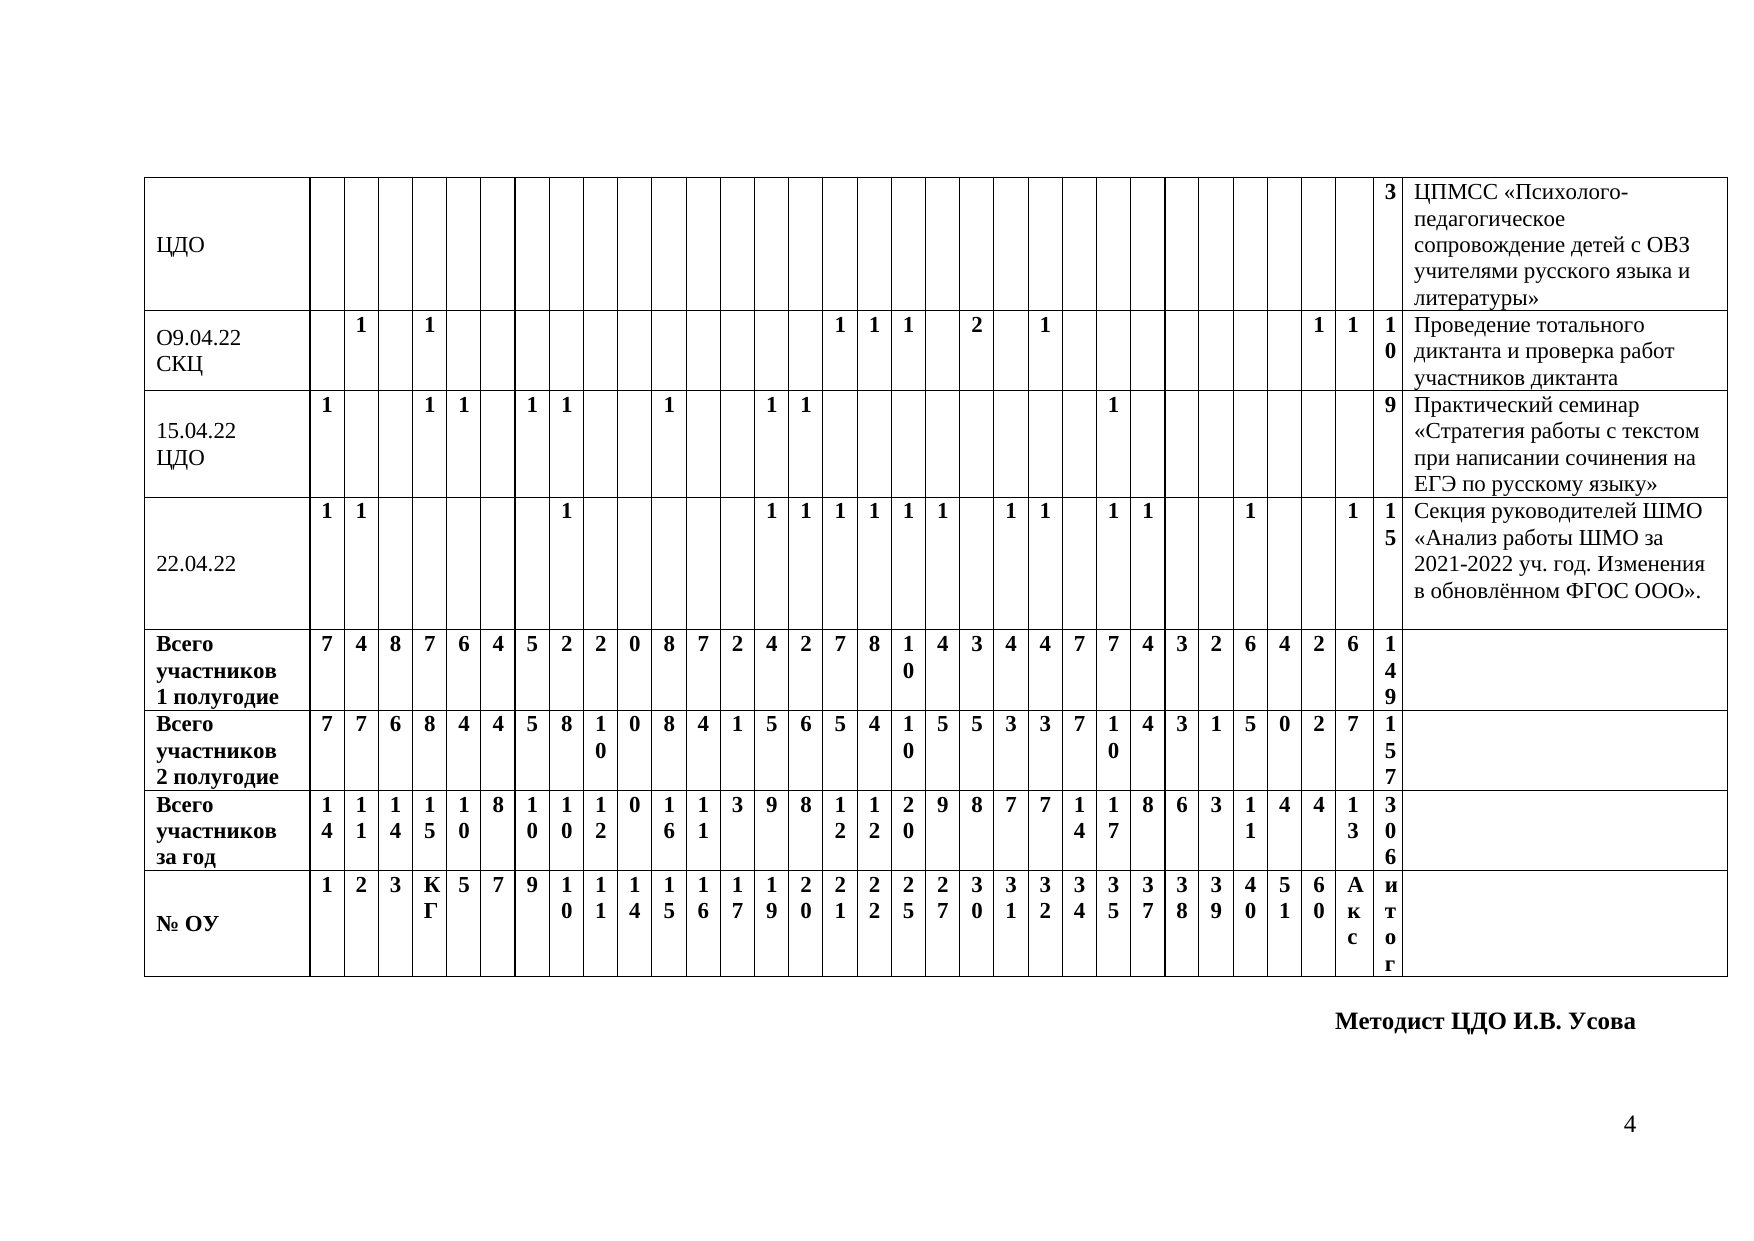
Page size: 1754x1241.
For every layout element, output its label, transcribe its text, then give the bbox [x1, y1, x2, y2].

table_cell 14 [379, 791, 412, 870]
table_cell [1268, 391, 1301, 497]
table_cell 8 [1131, 791, 1164, 870]
table_cell 1 [789, 178, 822, 310]
table_cell [584, 391, 617, 497]
table_cell 1 [823, 178, 857, 310]
table_cell 4 [858, 711, 891, 789]
table_cell 2 [960, 311, 993, 390]
table_cell [379, 498, 412, 629]
table_cell 3 [584, 178, 617, 310]
table_cell 1 [652, 391, 686, 497]
table_cell [1403, 630, 1727, 709]
table_cell 1 [1336, 311, 1373, 390]
table_cell 10 [516, 791, 549, 870]
table_cell 1 [413, 311, 446, 390]
table_cell [1199, 391, 1233, 497]
table_cell 8 [652, 630, 686, 709]
table_cell [960, 498, 993, 629]
table_cell 1 [1199, 711, 1233, 789]
table_cell 3 [1166, 630, 1198, 709]
table_cell 1 [892, 498, 925, 629]
table_cell 1 [721, 711, 754, 789]
table_cell [755, 311, 788, 390]
table_cell 9 [755, 791, 788, 870]
table_cell 31 [994, 871, 1028, 976]
table_cell 1 [1234, 498, 1267, 629]
table_cell 7 [1029, 791, 1062, 870]
table_cell [858, 391, 891, 497]
table_cell 12 [584, 791, 617, 870]
table_cell 157 [1374, 711, 1402, 789]
table_cell 2 [1302, 711, 1335, 789]
table_cell 7 [823, 630, 857, 709]
table_cell 0 [1268, 711, 1301, 789]
table_cell [926, 391, 959, 497]
table_cell 1 [311, 178, 344, 310]
table_cell 1 [1029, 498, 1062, 629]
table_cell 1 [379, 178, 412, 310]
table_cell 0 [618, 711, 651, 789]
table_cell 4 [345, 630, 378, 709]
table_cell 1 [345, 178, 378, 310]
table_cell 1 [1199, 178, 1233, 310]
table_cell [516, 498, 549, 629]
table_cell 1 [345, 498, 378, 629]
table_cell 37 [1131, 871, 1164, 976]
table_cell [1063, 391, 1096, 497]
table_cell 1 [858, 311, 891, 390]
table_cell 4 [481, 630, 514, 709]
table_cell 2 [584, 630, 617, 709]
table_cell 11 [584, 871, 617, 976]
table_cell 7 [1097, 630, 1130, 709]
table_cell 5 [926, 711, 959, 789]
table_cell [1302, 498, 1335, 629]
table_cell 4 [481, 711, 514, 789]
table_cell 4 [755, 630, 788, 709]
table_cell 10 [584, 711, 617, 789]
table_cell [447, 178, 480, 310]
table_cell 8 [789, 791, 822, 870]
table_cell [618, 311, 651, 390]
table_cell 7 [1336, 711, 1373, 789]
table_cell 1 [1302, 311, 1335, 390]
table_cell 1 [1336, 498, 1373, 629]
table_cell 1 [516, 391, 549, 497]
table_cell [413, 498, 446, 629]
table_cell 4 [926, 630, 959, 709]
table_cell 51 [1268, 871, 1301, 976]
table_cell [1403, 178, 1727, 310]
table_cell 5 [516, 630, 549, 709]
table_cell 1 [1097, 178, 1130, 310]
table_cell [447, 311, 480, 390]
table_cell 1 [1029, 311, 1062, 390]
table_cell 7 [311, 711, 344, 789]
table_cell Проведение тотального диктанта и проверка работ участников диктанта [1403, 311, 1727, 390]
table_cell [550, 311, 583, 390]
table_cell [1302, 178, 1335, 310]
table_cell 306 [1374, 791, 1402, 870]
table_cell 3 [1166, 711, 1198, 789]
table_cell 9 [1374, 391, 1402, 497]
table_cell 1 [892, 311, 925, 390]
table_cell 30 [960, 871, 993, 976]
table_cell [1131, 391, 1164, 497]
table_cell [1268, 498, 1301, 629]
table_cell 1 [789, 391, 822, 497]
table_cell [311, 311, 344, 390]
table_cell 14 [618, 871, 651, 976]
table_cell [994, 178, 1028, 310]
table_cell 1 [481, 178, 514, 310]
table_cell 6 [1336, 630, 1373, 709]
table_cell 15 [1374, 498, 1402, 629]
table_cell 2 [1199, 630, 1233, 709]
table_cell 4 [1268, 791, 1301, 870]
table_cell 2 [550, 630, 583, 709]
table_cell [618, 498, 651, 629]
table_cell 4 [1029, 630, 1062, 709]
table_cell 1 [721, 178, 754, 310]
table_cell 1 [755, 178, 788, 310]
table_cell 1 [1234, 178, 1267, 310]
table_cell Всего участников 1 полугодие [145, 630, 309, 709]
table_cell 7 [1063, 630, 1096, 709]
table_cell Всего участников 2 полугодие [145, 711, 309, 789]
table_cell [1403, 871, 1727, 976]
table_cell 40 [1234, 871, 1267, 976]
table_cell 10 [550, 871, 583, 976]
table_cell 7 [481, 871, 514, 976]
table_cell 1 [1097, 391, 1130, 497]
table_cell 1 [447, 391, 480, 497]
table_cell [687, 178, 720, 310]
table_cell 5 [960, 711, 993, 789]
table_cell Акс [1336, 871, 1373, 976]
table_cell 1 [892, 178, 925, 310]
table_cell 14 [311, 791, 344, 870]
table_cell 4 [1302, 791, 1335, 870]
table_cell [926, 311, 959, 390]
table_cell 60 [1302, 871, 1335, 976]
table_cell 1 [789, 498, 822, 629]
table_cell 1 [550, 391, 583, 497]
table_cell 11 [345, 791, 378, 870]
table_cell 3 [994, 711, 1028, 789]
table_cell 12 [823, 791, 857, 870]
table_cell № ОУ [145, 871, 309, 976]
table_cell 1 [926, 178, 959, 310]
table_cell 21 [823, 871, 857, 976]
table_cell 1 [1131, 178, 1164, 310]
table_cell [1166, 311, 1198, 390]
table_cell 11 [687, 791, 720, 870]
table_cell 2 [789, 630, 822, 709]
table_cell 9 [516, 871, 549, 976]
table_cell 1 [994, 498, 1028, 629]
table_cell 16 [687, 871, 720, 976]
table_cell 1 [1063, 178, 1096, 310]
table_cell 10 [892, 630, 925, 709]
table_cell 4 [1268, 630, 1301, 709]
table_cell 4 [1131, 711, 1164, 789]
table_cell 7 [345, 711, 378, 789]
table_cell 3 [960, 630, 993, 709]
table_cell 6 [447, 630, 480, 709]
table_cell 17 [721, 871, 754, 976]
table_cell 1 [858, 498, 891, 629]
table_cell [516, 311, 549, 390]
table_cell [1403, 791, 1727, 870]
table_cell 1 [1097, 498, 1130, 629]
table_cell [789, 311, 822, 390]
table_cell 23 [1374, 178, 1402, 310]
table_cell 2 [721, 630, 754, 709]
table_cell 8 [960, 791, 993, 870]
table_cell [1234, 311, 1267, 390]
table_cell 39 [1199, 871, 1233, 976]
table_cell [721, 391, 754, 497]
table_cell 2 [345, 871, 378, 976]
table_cell 1 [550, 178, 583, 310]
table_cell [721, 311, 754, 390]
table_cell 6 [1166, 791, 1198, 870]
table_cell 3 [721, 791, 754, 870]
table_cell [687, 498, 720, 629]
table_cell 1 [652, 178, 686, 310]
table_cell 8 [379, 630, 412, 709]
table_cell [687, 311, 720, 390]
table_cell 3 [1029, 711, 1062, 789]
table_cell 6 [379, 711, 412, 789]
table_cell 12 [858, 791, 891, 870]
table_cell 13 [1336, 791, 1373, 870]
table_cell [1336, 391, 1373, 497]
table_cell [447, 498, 480, 629]
text Методист ЦДО И.В. Усова [118, 1006, 1636, 1035]
table_cell 1 [550, 498, 583, 629]
table_cell [1166, 498, 1198, 629]
table_cell [652, 311, 686, 390]
table_cell 35 [1097, 871, 1130, 976]
table_cell [379, 311, 412, 390]
table_cell [687, 391, 720, 497]
table_cell [1029, 391, 1062, 497]
table_cell [1302, 391, 1335, 497]
table_cell 5 [447, 871, 480, 976]
table_cell 1 [823, 498, 857, 629]
table_cell 4 [447, 711, 480, 789]
table_cell [1199, 311, 1233, 390]
table_cell [1063, 311, 1096, 390]
table_cell 1 [516, 178, 549, 310]
table_cell 5 [755, 711, 788, 789]
table_cell 10 [1374, 311, 1402, 390]
table_cell 4 [1131, 630, 1164, 709]
table_cell 1 [311, 391, 344, 497]
table_cell 31.03.22 ЦДО [145, 178, 309, 310]
table_cell [618, 178, 651, 310]
table_cell 19 [755, 871, 788, 976]
table_cell 8 [550, 711, 583, 789]
table_cell 4 [687, 711, 720, 789]
table_cell 8 [858, 630, 891, 709]
table_cell 7 [994, 791, 1028, 870]
table_cell 1 [823, 311, 857, 390]
table_cell 22.04.22 [145, 498, 309, 629]
table_cell [892, 391, 925, 497]
table_cell 8 [481, 791, 514, 870]
table_cell 3 [379, 871, 412, 976]
table_cell 1 [413, 178, 446, 310]
table_cell итог [1374, 871, 1402, 976]
table_cell 1 [413, 391, 446, 497]
table_cell [345, 391, 378, 497]
table_cell 1 [755, 498, 788, 629]
table_cell 5 [516, 711, 549, 789]
table_cell [1029, 178, 1062, 310]
table_cell [618, 391, 651, 497]
table_cell 7 [311, 630, 344, 709]
table_cell 3 [1199, 791, 1233, 870]
table_cell 14 [1063, 791, 1096, 870]
table_cell 38 [1166, 871, 1198, 976]
table_cell 15 [652, 871, 686, 976]
table_cell 0 [618, 630, 651, 709]
table_cell 7 [687, 630, 720, 709]
table_cell [584, 498, 617, 629]
table_cell [1199, 498, 1233, 629]
table_cell [1268, 311, 1301, 390]
table_cell 20 [789, 871, 822, 976]
table_cell 15.04.22 ЦДО [145, 391, 309, 497]
table_cell [1234, 391, 1267, 497]
table_cell 9 [926, 791, 959, 870]
table_cell Секция руководителей ШМО «Анализ работы ШМО за 2021-2022 уч. год. Изменения в обновлённом ФГОС ООО». [1403, 498, 1727, 629]
table_cell [1166, 391, 1198, 497]
table_cell 32 [1029, 871, 1062, 976]
table_cell 1 [926, 498, 959, 629]
table_cell 5 [1234, 711, 1267, 789]
table_cell 1 [755, 391, 788, 497]
table_cell [481, 391, 514, 497]
table_cell О9.04.22 СКЦ [145, 311, 309, 390]
table_cell 1 [311, 498, 344, 629]
table_cell [960, 391, 993, 497]
table_cell КГ [413, 871, 446, 976]
table_cell 6 [1234, 630, 1267, 709]
table_cell [481, 498, 514, 629]
table_cell [1063, 498, 1096, 629]
table_cell 15 [413, 791, 446, 870]
table_cell 10 [447, 791, 480, 870]
table_cell [1097, 311, 1130, 390]
table_cell 1 [1166, 178, 1198, 310]
table_cell [1131, 311, 1164, 390]
table_cell [1268, 178, 1301, 310]
table_cell [652, 498, 686, 629]
table_cell [721, 498, 754, 629]
table_cell 20 [892, 791, 925, 870]
table_cell 11 [1234, 791, 1267, 870]
table_cell 34 [1063, 871, 1096, 976]
table_cell 5 [823, 711, 857, 789]
table_cell 10 [892, 711, 925, 789]
table_cell [994, 391, 1028, 497]
table_cell 8 [413, 711, 446, 789]
table_cell 7 [1063, 711, 1096, 789]
table_cell 2 [1302, 630, 1335, 709]
table_cell 10 [1097, 711, 1130, 789]
table_cell 27 [926, 871, 959, 976]
table_cell 10 [550, 791, 583, 870]
table_cell 25 [892, 871, 925, 976]
table_cell Практический семинар «Стратегия работы с текстом при написании сочинения на ЕГЭ по русскому языку» [1403, 391, 1727, 497]
table_cell 0 [618, 791, 651, 870]
table_cell 6 [789, 711, 822, 789]
table_cell [823, 391, 857, 497]
table_cell 149 [1374, 630, 1402, 709]
table_cell [994, 311, 1028, 390]
table_cell [858, 178, 891, 310]
table_cell [1336, 178, 1373, 310]
table_cell [379, 391, 412, 497]
table_cell 7 [413, 630, 446, 709]
table_cell 1 [1131, 498, 1164, 629]
table_cell 17 [1097, 791, 1130, 870]
table_cell [481, 311, 514, 390]
table_cell 1 [345, 311, 378, 390]
table_cell [960, 178, 993, 310]
table_cell Всего участников за год [145, 791, 309, 870]
table_cell [584, 311, 617, 390]
table_cell 16 [652, 791, 686, 870]
table_cell 4 [994, 630, 1028, 709]
table_cell 1 [311, 871, 344, 976]
table_cell 22 [858, 871, 891, 976]
table_cell [1403, 711, 1727, 789]
table_cell 8 [652, 711, 686, 789]
